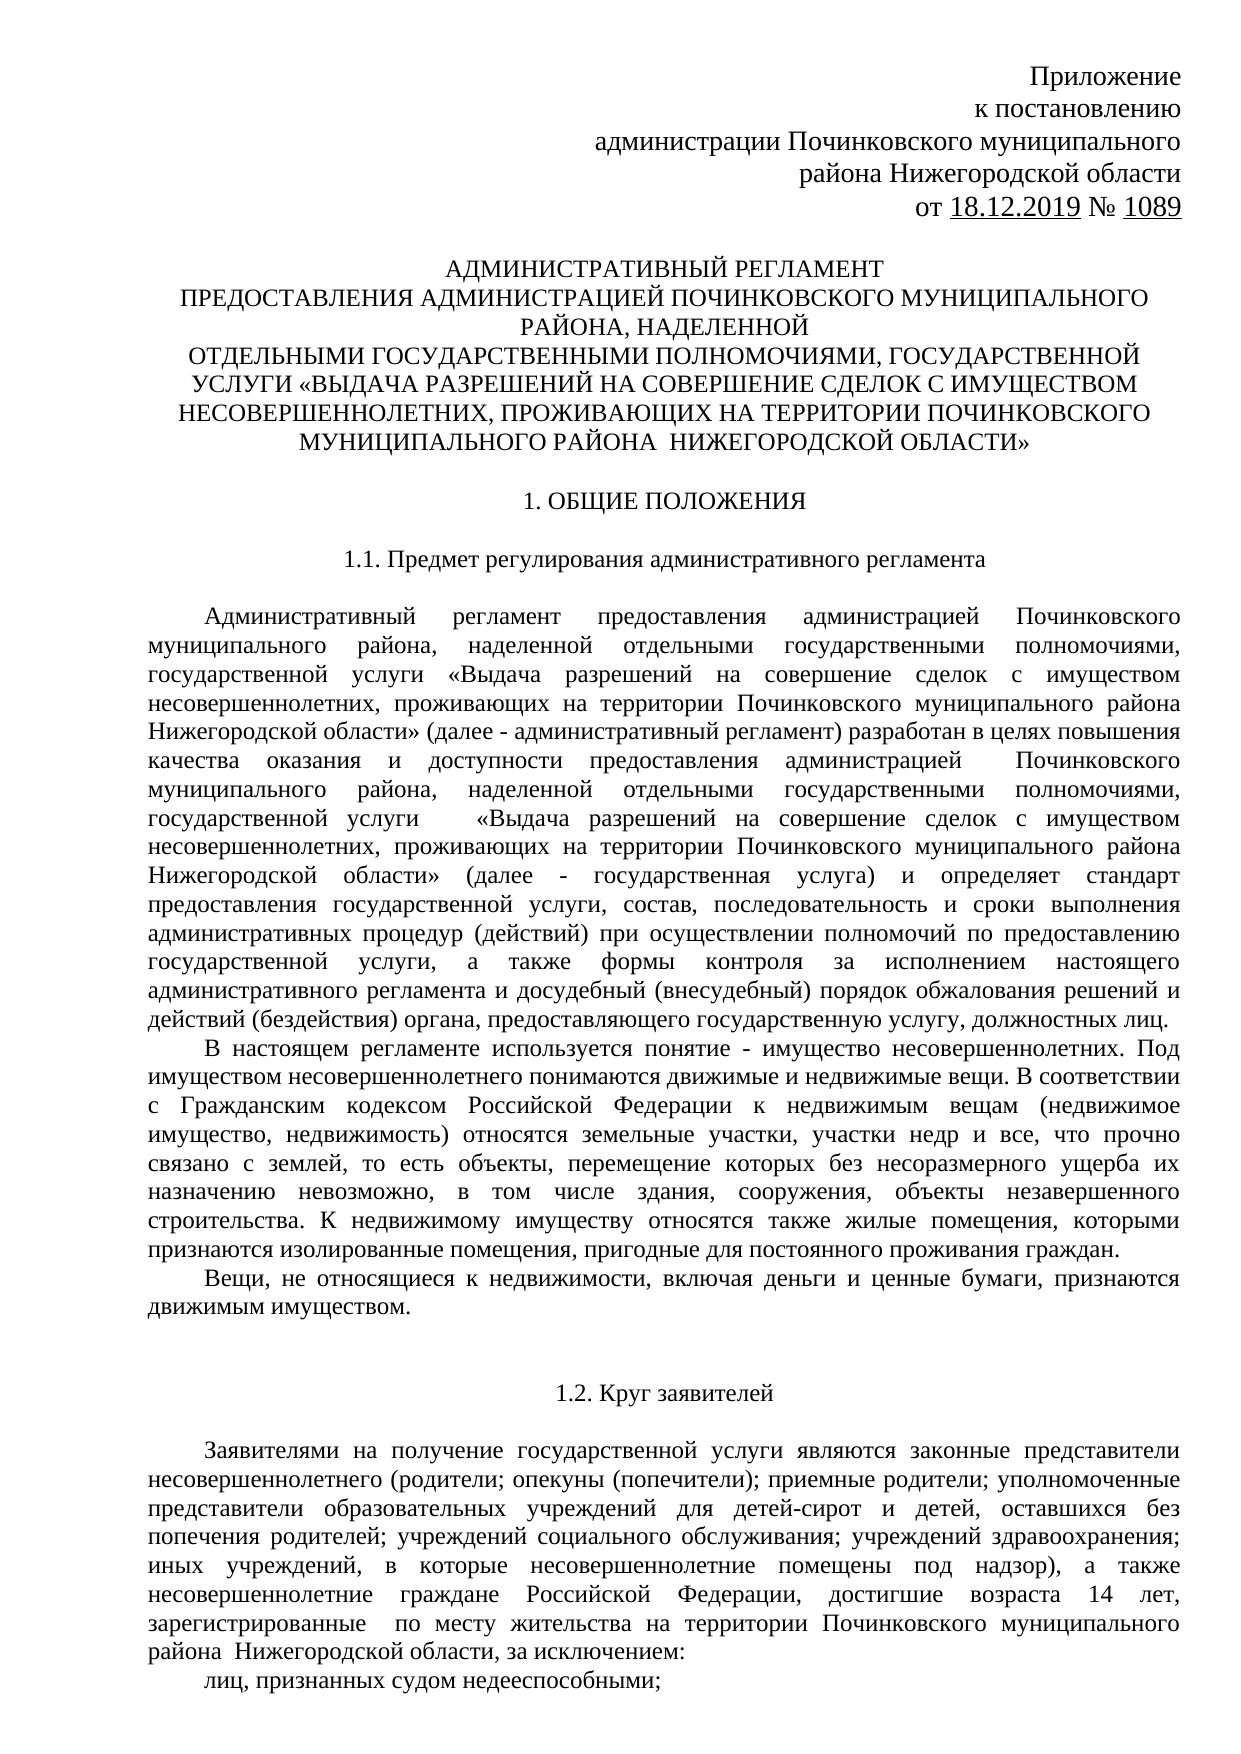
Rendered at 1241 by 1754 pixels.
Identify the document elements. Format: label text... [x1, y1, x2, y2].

text Приложение [148, 59, 1181, 91]
text 1. ОБЩИЕ ПОЛОЖЕНИЯ [148, 486, 1181, 515]
text района Нижегородской области [148, 156, 1181, 189]
text 1.2. Круг заявителей [148, 1378, 1181, 1406]
text лиц, признанных судом недееспособными; [148, 1665, 1181, 1694]
title АДМИНИСТРАТИВНЫЙ РЕГЛАМЕНТ [148, 254, 1181, 283]
title ОТДЕЛЬНЫМИ ГОСУДАРСТВЕННЫМИ ПОЛНОМОЧИЯМИ, ГОСУДАРСТВЕННОЙ [148, 341, 1181, 369]
title ПРЕДОСТАВЛЕНИЯ АДМИНИСТРАЦИЕЙ ПОЧИНКОВСКОГО МУНИЦИПАЛЬНОГО РАЙОНА, НАДЕЛЕННОЙ [148, 283, 1181, 341]
text от 18.12.2019 № 1089 [148, 189, 1181, 222]
text администрации Починковского муниципального [148, 124, 1181, 156]
text к постановлению [148, 91, 1181, 124]
text Вещи, не относящиеся к недвижимости, включая деньги и ценные бумаги, признаются движимым имуществом. [148, 1263, 1181, 1320]
text 1.1. Предмет регулирования административного регламента [148, 544, 1181, 573]
title УСЛУГИ «ВЫДАЧА РАЗРЕШЕНИЙ НА СОВЕРШЕНИЕ СДЕЛОК С ИМУЩЕСТВОМ НЕСОВЕРШЕННОЛЕТНИХ, ПРОЖИВАЮЩИХ НА ТЕРРИТОРИИ ПОЧИНКОВСКОГО МУНИЦИПАЛЬНОГО РАЙОНА НИЖЕГОРОДСКОЙ ОБЛАСТИ» [148, 369, 1181, 456]
title Административный регламент предоставления администрацией Починковского муниципального района, наделенной отдельными государственными полномочиями, государственной услуги «Выдача разрешений на совершение сделок с имуществом несовершеннолетних, проживающих на территории Починковского муниципального района Нижегородской области» (далее - административный регламент) разработан в целях повышения качества оказания и доступности предоставления администрацией Починковского муниципального района, наделенной отдельными государственными полномочиями, государственной услуги «Выдача разрешений на совершение сделок с имуществом несовершеннолетних, проживающих на территории Починковского муниципального района Нижегородской области» (далее - государственная услуга) и определяет стандарт предоставления государственной услуги, состав, последовательность и сроки выполнения административных процедур (действий) при осуществлении полномочий по предоставлению государственной услуги, а также формы контроля за исполнением настоящего административного регламента и досудебный (внесудебный) порядок обжалования решений и действий (бездействия) органа, предоставляющего государственную услугу, должностных лиц. [148, 601, 1181, 1033]
text Заявителями на получение государственной услуги являются законные представители несовершеннолетнего (родители; опекуны (попечители); приемные родители; уполномоченные представители образовательных учреждений для детей-сирот и детей, оставшихся без попечения родителей; учреждений социального обслуживания; учреждений здравоохранения; иных учреждений, в которые несовершеннолетние помещены под надзор), а также несовершеннолетние граждане Российской Федерации, достигшие возраста 14 лет, зарегистрированные по месту жительства на территории Починковского муниципального района Нижегородской области, за исключением: [148, 1435, 1181, 1665]
text В настоящем регламенте используется понятие - имущество несовершеннолетних. Под имуществом несовершеннолетнего понимаются движимые и недвижимые вещи. В соответствии с Гражданским кодексом Российской Федерации к недвижимым вещам (недвижимое имущество, недвижимость) относятся земельные участки, участки недр и все, что прочно связано с землей, то есть объекты, перемещение которых без несоразмерного ущерба их назначению невозможно, в том числе здания, сооружения, объекты незавершенного строительства. К недвижимому имуществу относятся также жилые помещения, которыми признаются изолированные помещения, пригодные для постоянного проживания граждан. [148, 1033, 1181, 1263]
